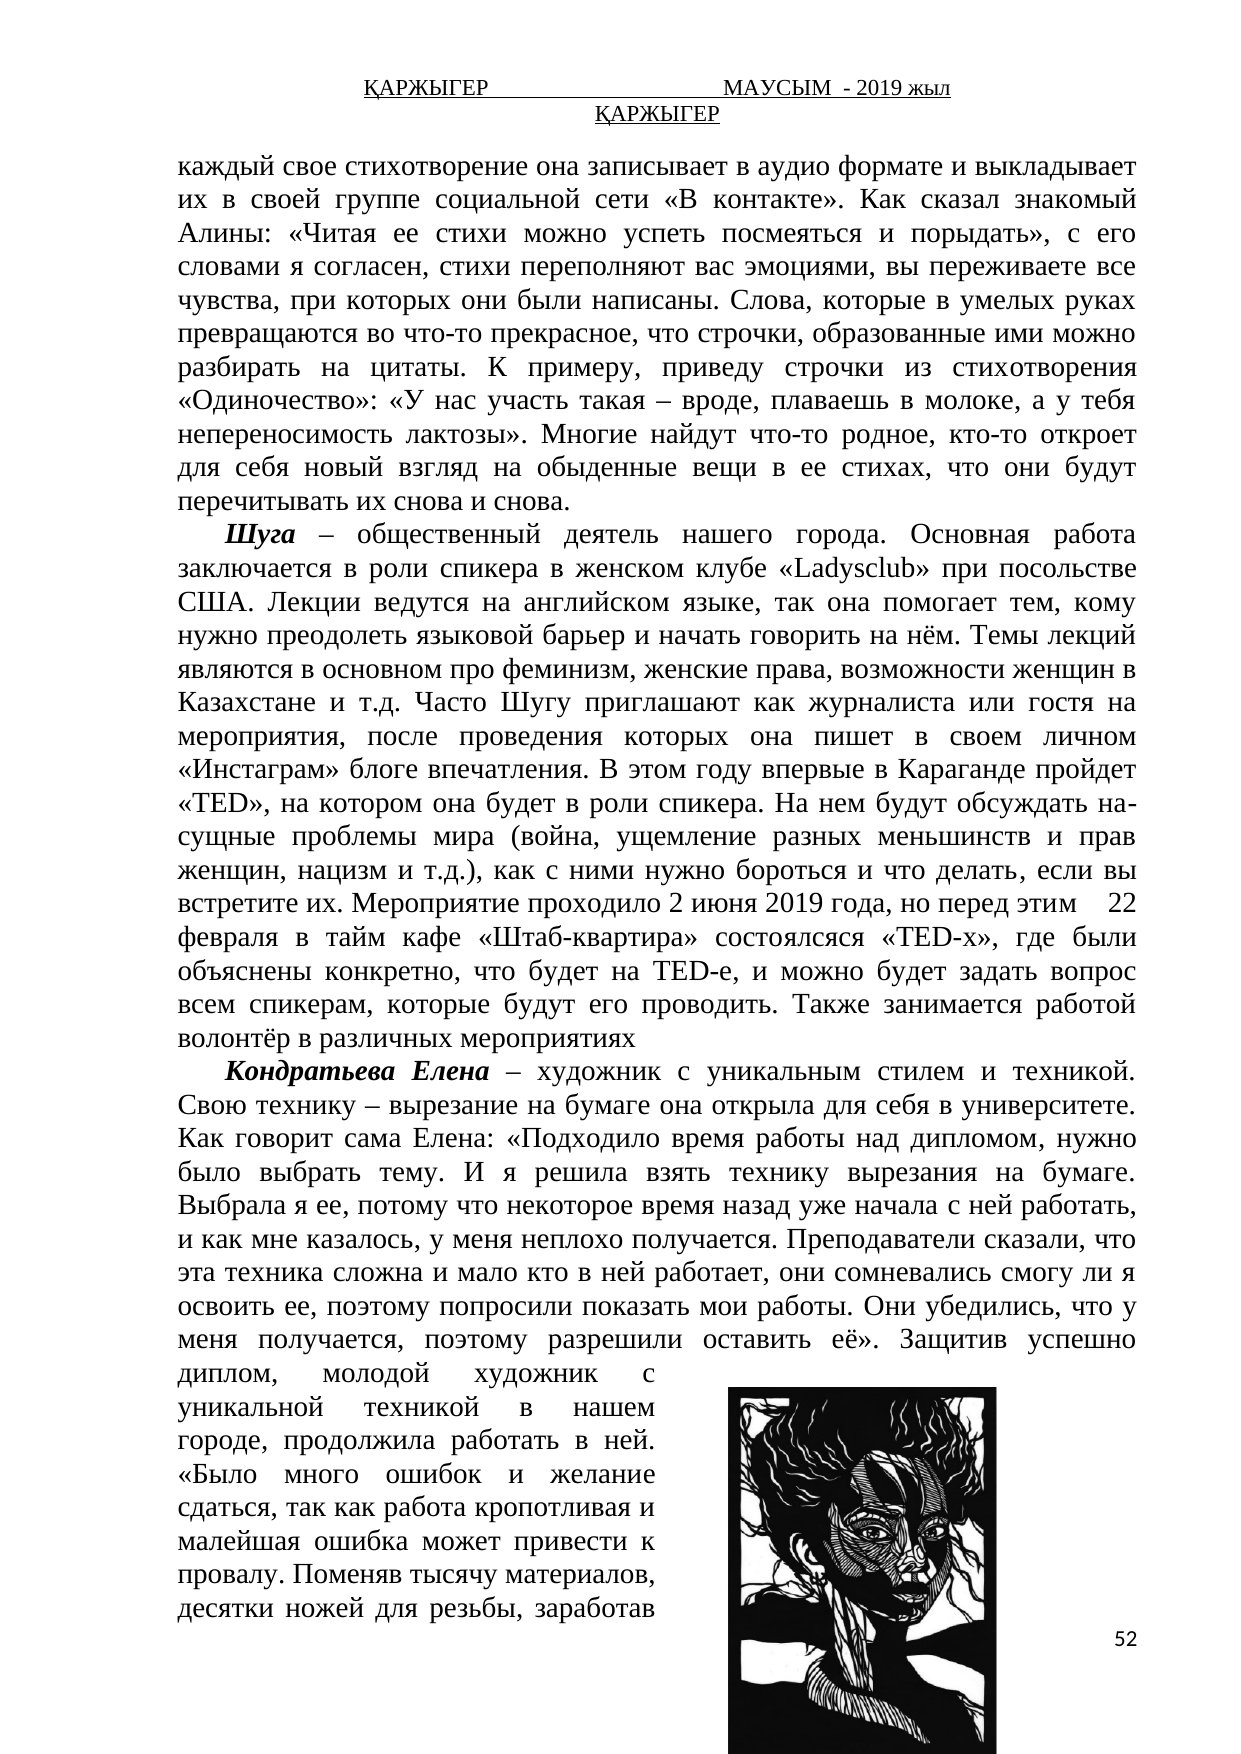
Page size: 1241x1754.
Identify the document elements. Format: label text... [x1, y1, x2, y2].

picture [674, 1387, 1049, 1754]
text Шуга – общественный деятель нашего города. Основная работа заключается в роли спикера в женском клубе «Ladysclub» при посольстве США. Лекции ведутся на английском языке, так она помогает тем, кому нужно преодолеть языковой барьер и начать говорить на нём. Темы лекций являются в основном про феминизм, женские права, возможности женщин в Казахстане и т.д. Часто Шугу приглашают как журналиста или гостя на мероприятия, после проведения которых она пишет в своем личном «Инстаграм» блоге впечатления. В этом году впервые в Караганде пройдет «TED», на котором она будет в роли спикера. На нем будут обсуждать на- сущные проблемы мира (война, ущемление разных меньшинств и прав женщин, нацизм и т.д.), как с ними нужно бороться и что делать, если вы встретите их. Мероприятие проходило 2 июня 2019 года, но перед этим 22 февраля в тайм кафе «Штаб-квартира» состоялсяся «TED-x», где были объяснены конкретно, что будет на TED-е, и можно будет задать вопрос всем спикерам, которые будут его проводить. Также занимается работой волонтёр в различных мероприятиях [177, 517, 1137, 1053]
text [177, 148, 1137, 517]
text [177, 1053, 1137, 1623]
